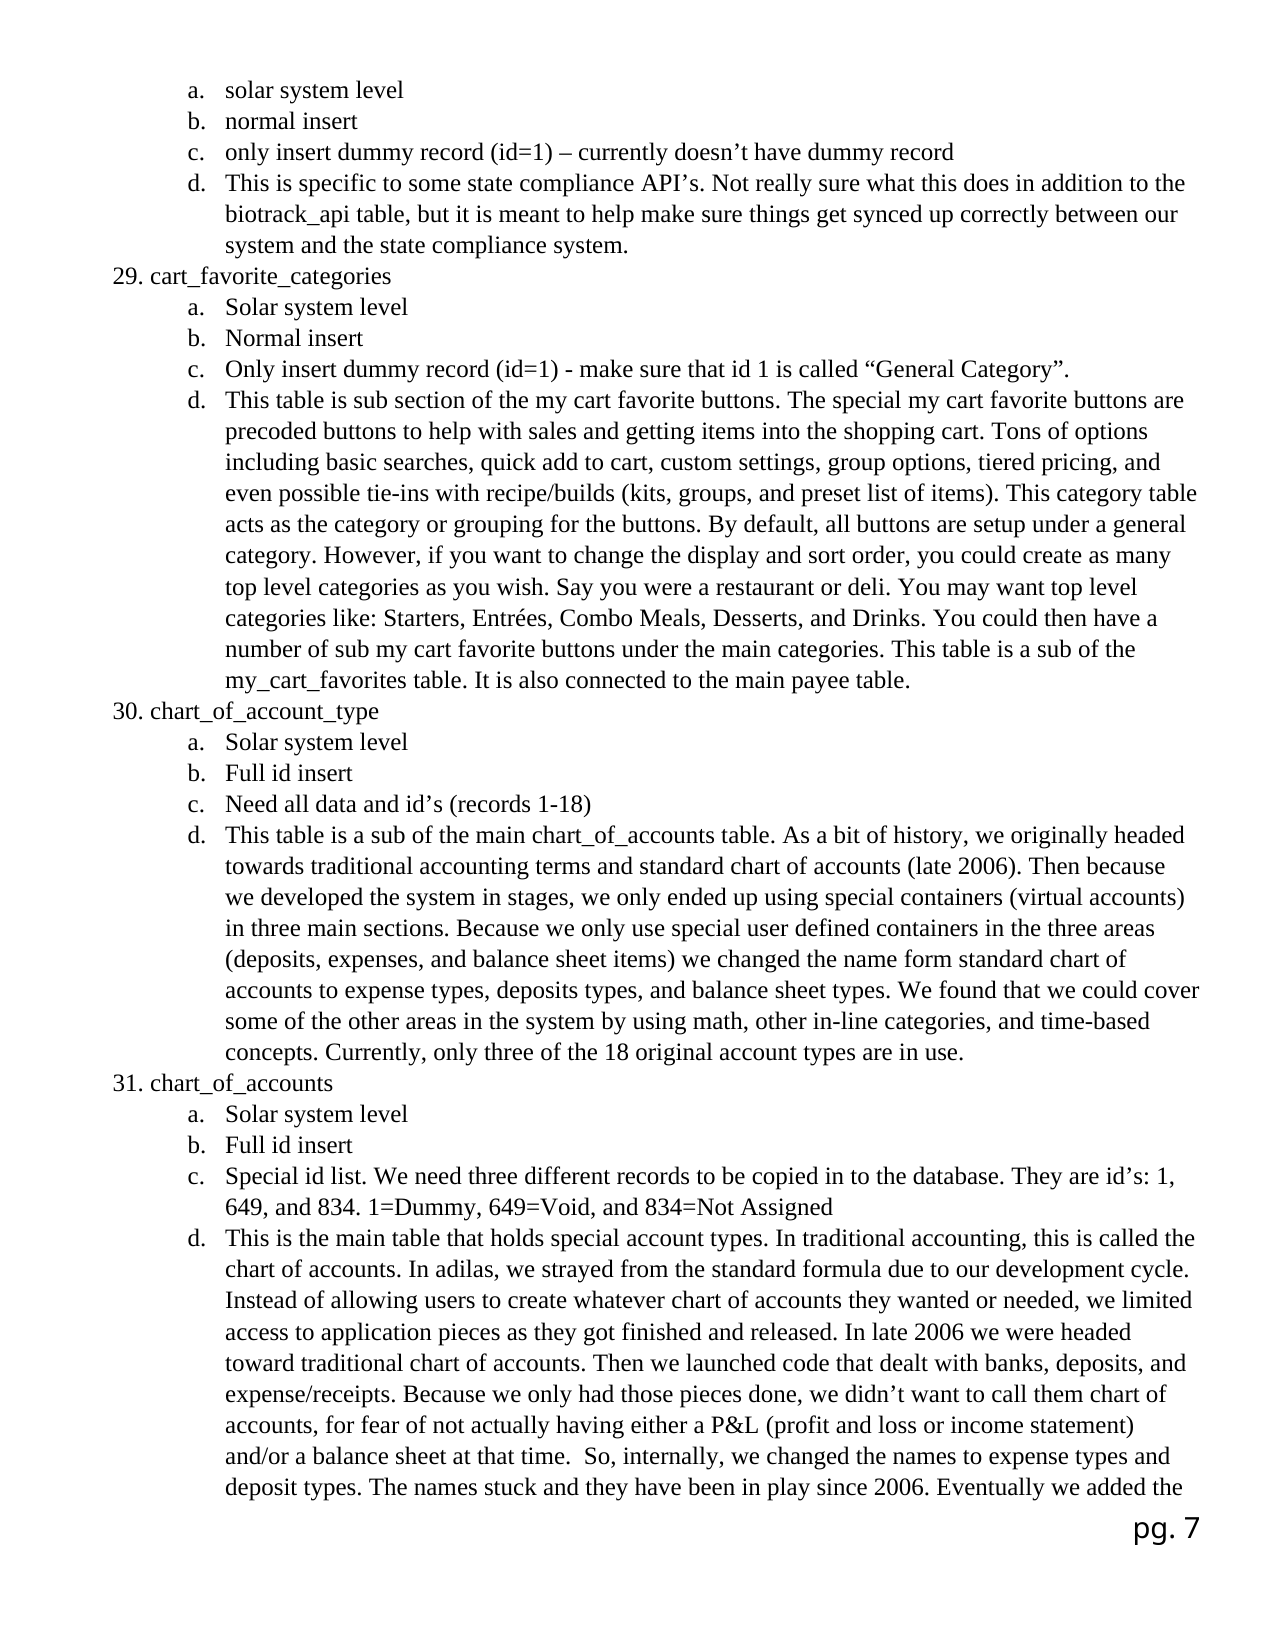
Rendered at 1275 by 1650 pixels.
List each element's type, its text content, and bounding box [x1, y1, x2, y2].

list Full id insert [187, 758, 1200, 787]
list Special id list. We need three different records to be copied in to the database. They are id’s: 1, 649, and 834. 1=Dummy, 649=Void, and 834=Not Assigned [187, 1161, 1200, 1221]
list This table is a sub of the main chart_of_accounts table. As a bit of history, we originally headed towards traditional accounting terms and standard chart of accounts (late 2006). Then because we developed the system in stages, we only ended up using special containers (virtual accounts) in three main sections. Because we only use special user defined containers in the three areas (deposits, expenses, and balance sheet items) we changed the name form standard chart of accounts to expense types, deposits types, and balance sheet types. We found that we could cover some of the other areas in the system by using math, other in-line categories, and time-based concepts. Currently, only three of the 18 original account types are in use. [187, 820, 1200, 1066]
list only insert dummy record (id=1) – currently doesn’t have dummy record [187, 137, 1200, 166]
list solar system level [187, 75, 1200, 104]
list Solar system level [187, 1099, 1200, 1128]
list normal insert [187, 106, 1200, 135]
list Solar system level [187, 292, 1200, 321]
list Normal insert [187, 323, 1200, 352]
list Only insert dummy record (id=1) - make sure that id 1 is called “General Category”. [187, 354, 1200, 383]
list This table is sub section of the my cart favorite buttons. The special my cart favorite buttons are precoded buttons to help with sales and getting items into the shopping cart. Tons of options including basic searches, quick add to cart, custom settings, group options, tiered pricing, and even possible tie-ins with recipe/builds (kits, groups, and preset list of items). This category table acts as the category or grouping for the buttons. By default, all buttons are setup under a general category. However, if you want to change the display and sort order, you could create as many top level categories as you wish. Say you were a restaurant or deli. You may want top level categories like: Starters, Entrées, Combo Meals, Desserts, and Drinks. You could then have a number of sub my cart favorite buttons under the main categories. This table is a sub of the my_cart_favorites table. It is also connected to the main payee table. [187, 385, 1200, 693]
list cart_favorite_categories [112, 261, 1200, 290]
list Need all data and id’s (records 1-18) [187, 789, 1200, 818]
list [187, 1223, 1200, 1501]
list chart_of_account_type [112, 696, 1200, 724]
list Full id insert [187, 1130, 1200, 1159]
list chart_of_accounts [112, 1068, 1200, 1097]
list This is specific to some state compliance API’s. Not really sure what this does in addition to the biotrack_api table, but it is meant to help make sure things get synced up correctly between our system and the state compliance system. [187, 168, 1200, 259]
list Solar system level [187, 727, 1200, 756]
